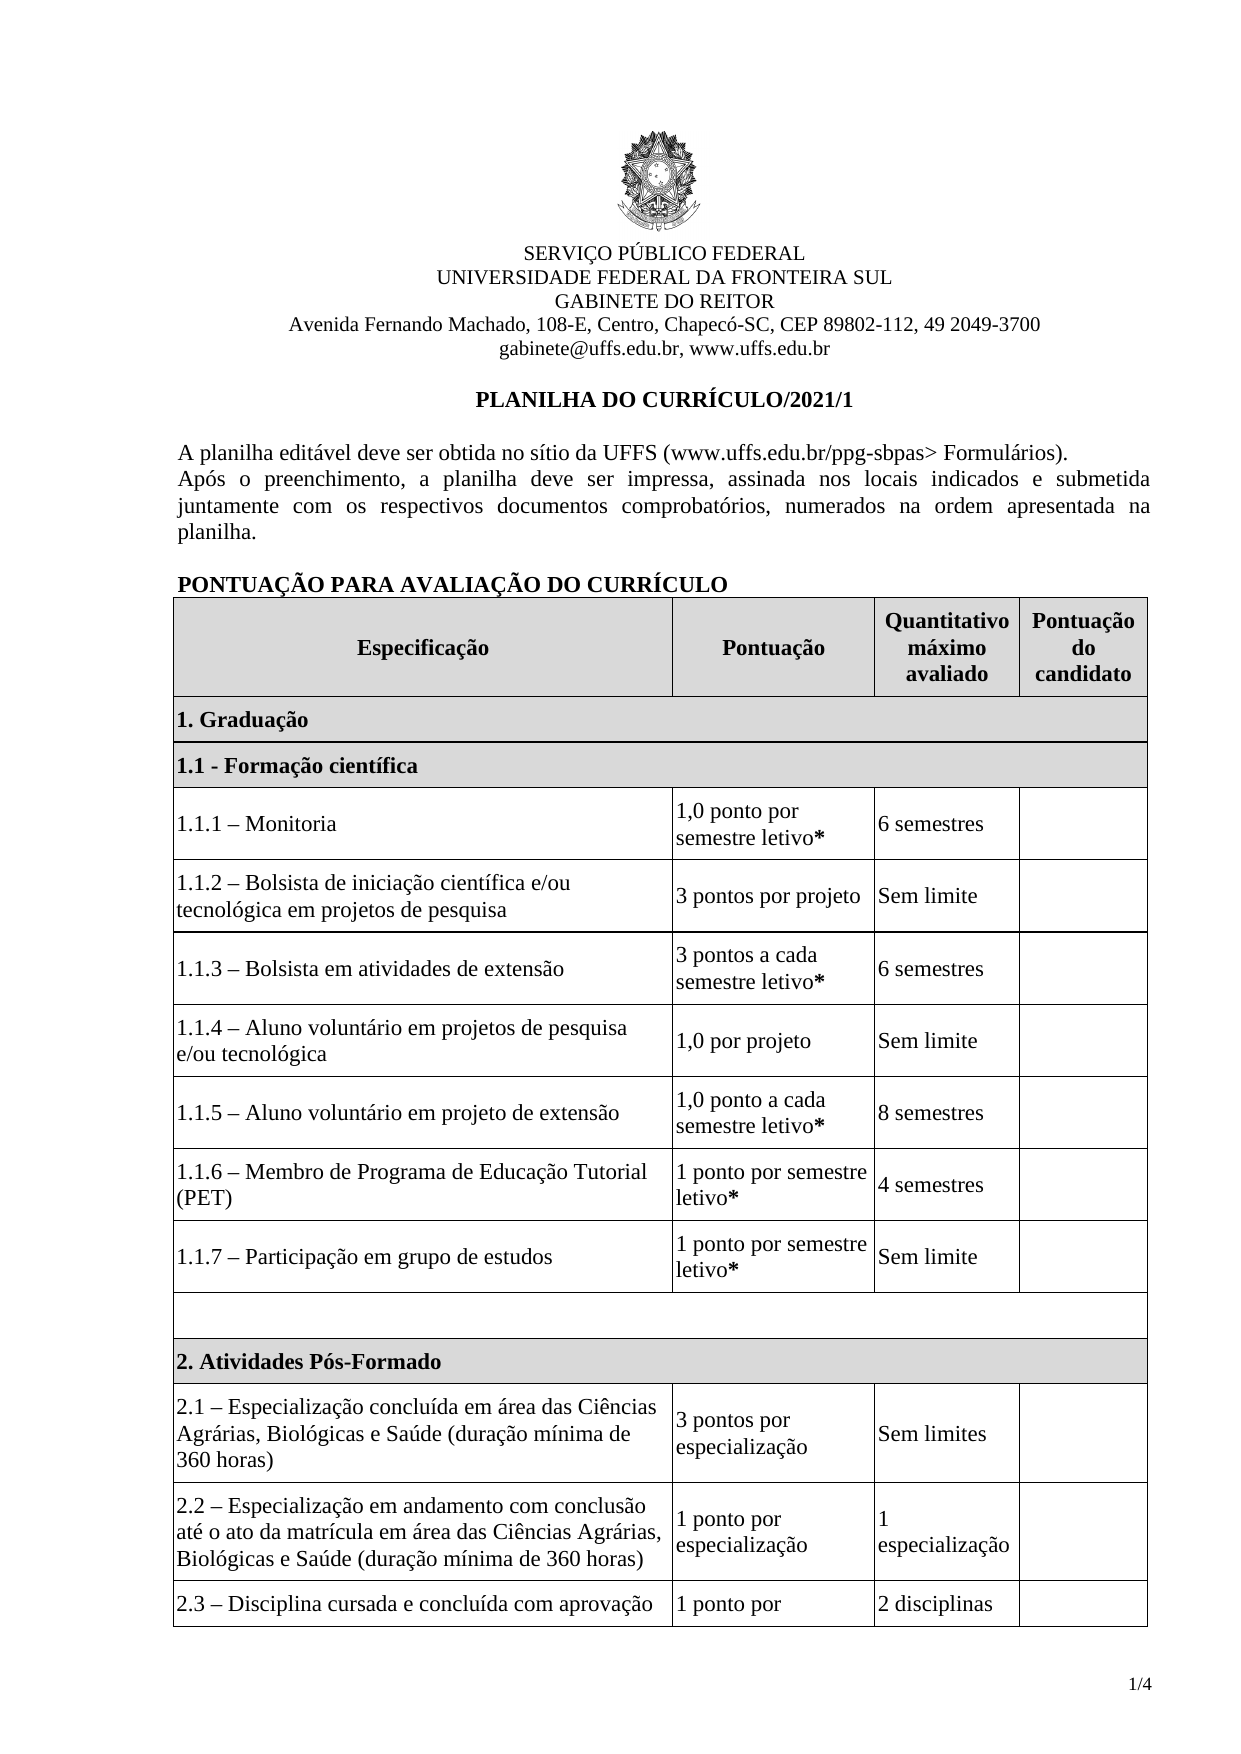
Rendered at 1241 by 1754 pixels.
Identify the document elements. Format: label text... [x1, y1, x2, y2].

table_cell 8 semestres [875, 1077, 1019, 1148]
table_cell 2 disciplinas [875, 1581, 1019, 1626]
table_cell 1.1.2 – Bolsista de iniciação científica e/ou tecnológica em projetos de pesquisa [174, 860, 672, 931]
table_cell 1 ponto por semestre letivo* [673, 1149, 874, 1220]
table_cell 1.1.6 – Membro de Programa de Educação Tutorial (PET) [174, 1149, 672, 1220]
text Após o preenchimento, a planilha deve ser impressa, assinada nos locais indicados e submetida juntamente com os respectivos documentos comprobatórios, numerados na ordem apresentada na planilha. [177, 466, 1152, 544]
table_cell [1020, 1005, 1147, 1076]
table_cell [1020, 933, 1147, 1003]
table_cell [1020, 1149, 1147, 1220]
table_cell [174, 1581, 672, 1626]
text PLANILHA DO CURRÍCULO/2021/1 [177, 386, 1152, 413]
table_cell 1 ponto por especialização [673, 1483, 874, 1580]
table_header Quantitativo máximo avaliado [875, 598, 1019, 696]
table_cell 1.1.1 – Monitoria [174, 788, 672, 859]
table_cell [1020, 1581, 1147, 1626]
table_cell 1 ponto por semestre letivo* [673, 1221, 874, 1292]
table_cell [1020, 788, 1147, 859]
table_cell [1020, 1483, 1147, 1580]
table_cell 1.1.7 – Participação em grupo de estudos [174, 1221, 672, 1292]
table_cell 1,0 ponto a cada semestre letivo* [673, 1077, 874, 1148]
table_cell 1,0 por projeto [673, 1005, 874, 1076]
table_cell 3 pontos por especialização [673, 1384, 874, 1482]
table_cell Sem limite [875, 860, 1019, 931]
table_cell 2.2 – Especialização em andamento com conclusão até o ato da matrícula em área das Ciências Agrárias, Biológicas e Saúde (duração mínima de 360 horas) [174, 1483, 672, 1580]
table_cell [1020, 1221, 1147, 1292]
table_cell Sem limites [875, 1384, 1019, 1482]
table_cell 1. Graduação [174, 697, 1147, 741]
table_header Pontuação [673, 598, 874, 696]
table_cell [673, 1581, 874, 1626]
table_cell 2.1 – Especialização concluída em área das Ciências Agrárias, Biológicas e Saúde (duração mínima de 360 horas) [174, 1384, 672, 1482]
table_cell Sem limite [875, 1005, 1019, 1076]
table_cell 1.1.4 – Aluno voluntário em projetos de pesquisa e/ou tecnológica [174, 1005, 672, 1076]
table_cell 4 semestres [875, 1149, 1019, 1220]
table_cell 3 pontos por projeto [673, 860, 874, 931]
table_cell 1,0 ponto por semestre letivo* [673, 788, 874, 859]
table_cell 3 pontos a cada semestre letivo* [673, 933, 874, 1003]
table_cell Sem limite [875, 1221, 1019, 1292]
table_cell 2. Atividades Pós-Formado [174, 1339, 1147, 1383]
text PONTUAÇÃO PARA AVALIAÇÃO DO CURRÍCULO [177, 571, 1152, 597]
table_cell 6 semestres [875, 933, 1019, 1003]
table_header Pontuação do candidato [1020, 598, 1147, 696]
table_cell 1 especialização [875, 1483, 1019, 1580]
text A planilha editável deve ser obtida no sítio da UFFS (www.uffs.edu.br/ppg-sbpas> Formulários). [177, 439, 1152, 466]
table_cell 6 semestres [875, 788, 1019, 859]
table_cell [1020, 1384, 1147, 1482]
table_cell [1020, 1077, 1147, 1148]
table_cell 1.1 - Formação científica [174, 743, 1147, 787]
table_header Especificação [174, 598, 672, 696]
table_cell [1020, 860, 1147, 931]
table_cell [174, 1293, 1147, 1337]
table_cell 1.1.5 – Aluno voluntário em projeto de extensão [174, 1077, 672, 1148]
table_cell 1.1.3 – Bolsista em atividades de extensão [174, 933, 672, 1003]
